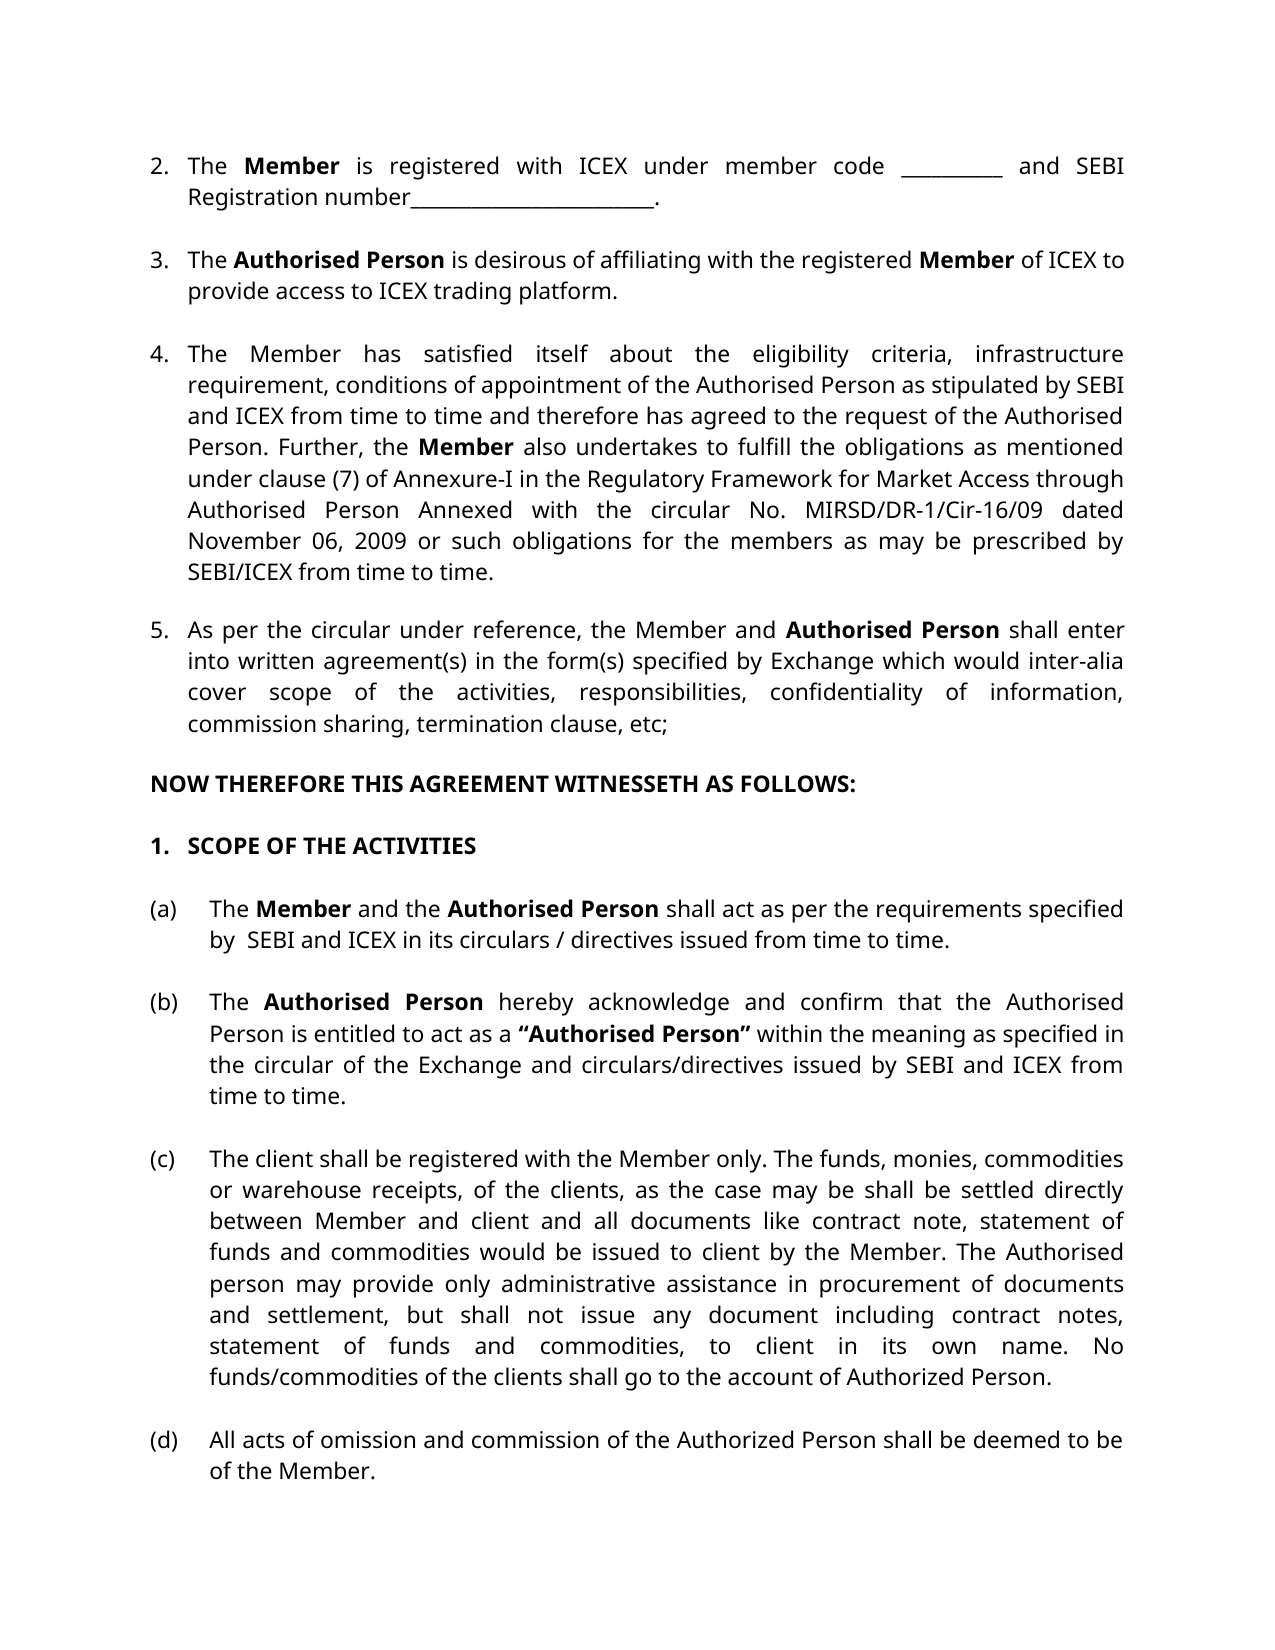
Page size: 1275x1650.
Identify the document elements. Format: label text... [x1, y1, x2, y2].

text 1. SCOPE OF THE ACTIVITIES [150, 830, 1125, 861]
text 4. The Member has satisfied itself about the eligibility criteria, infrastructure requirement, conditions of appointment of the Authorised Person as stipulated by SEBI and ICEX from time to time and therefore has agreed to the request of the Authorised Person. Further, the Member also undertakes to fulfill the obligations as mentioned under clause (7) of Annexure-I in the Regulatory Framework for Market Access through Authorised Person Annexed with the circular No. MIRSD/DR-1/Cir-16/09 dated November 06, 2009 or such obligations for the members as may be prescribed by SEBI/ICEX from time to time. [150, 337, 1125, 587]
text 3. The Authorised Person is desirous of affiliating with the registered Member of ICEX to provide access to ICEX trading platform. [150, 244, 1125, 306]
text (d) All acts of omission and commission of the Authorized Person shall be deemed to be of the Member. [150, 1424, 1125, 1486]
text 5. As per the circular under reference, the Member and Authorised Person shall enter into written agreement(s) in the form(s) specified by Exchange which would inter-alia cover scope of the activities, responsibilities, confidentiality of information, commission sharing, termination clause, etc; [150, 614, 1125, 739]
text (c) The client shall be registered with the Member only. The funds, monies, commodities or warehouse receipts, of the clients, as the case may be shall be settled directly between Member and client and all documents like contract note, statement of funds and commodities would be issued to client by the Member. The Authorised person may provide only administrative assistance in procurement of documents and settlement, but shall not issue any document including contract notes, statement of funds and commodities, to client in its own name. No funds/commodities of the clients shall go to the account of Authorized Person. [150, 1143, 1125, 1393]
text NOW THEREFORE THIS AGREEMENT WITNESSETH AS FOLLOWS: [150, 768, 1125, 799]
text 2. The Member is registered with ICEX under member code __________ and SEBI Registration number________________________. [150, 150, 1125, 212]
text (a) The Member and the Authorised Person shall act as per the requirements specified by SEBI and ICEX in its circulars / directives issued from time to time. [150, 893, 1125, 955]
text (b) The Authorised Person hereby acknowledge and confirm that the Authorised Person is entitled to act as a “Authorised Person” within the meaning as specified in the circular of the Exchange and circulars/directives issued by SEBI and ICEX from time to time. [150, 986, 1125, 1111]
